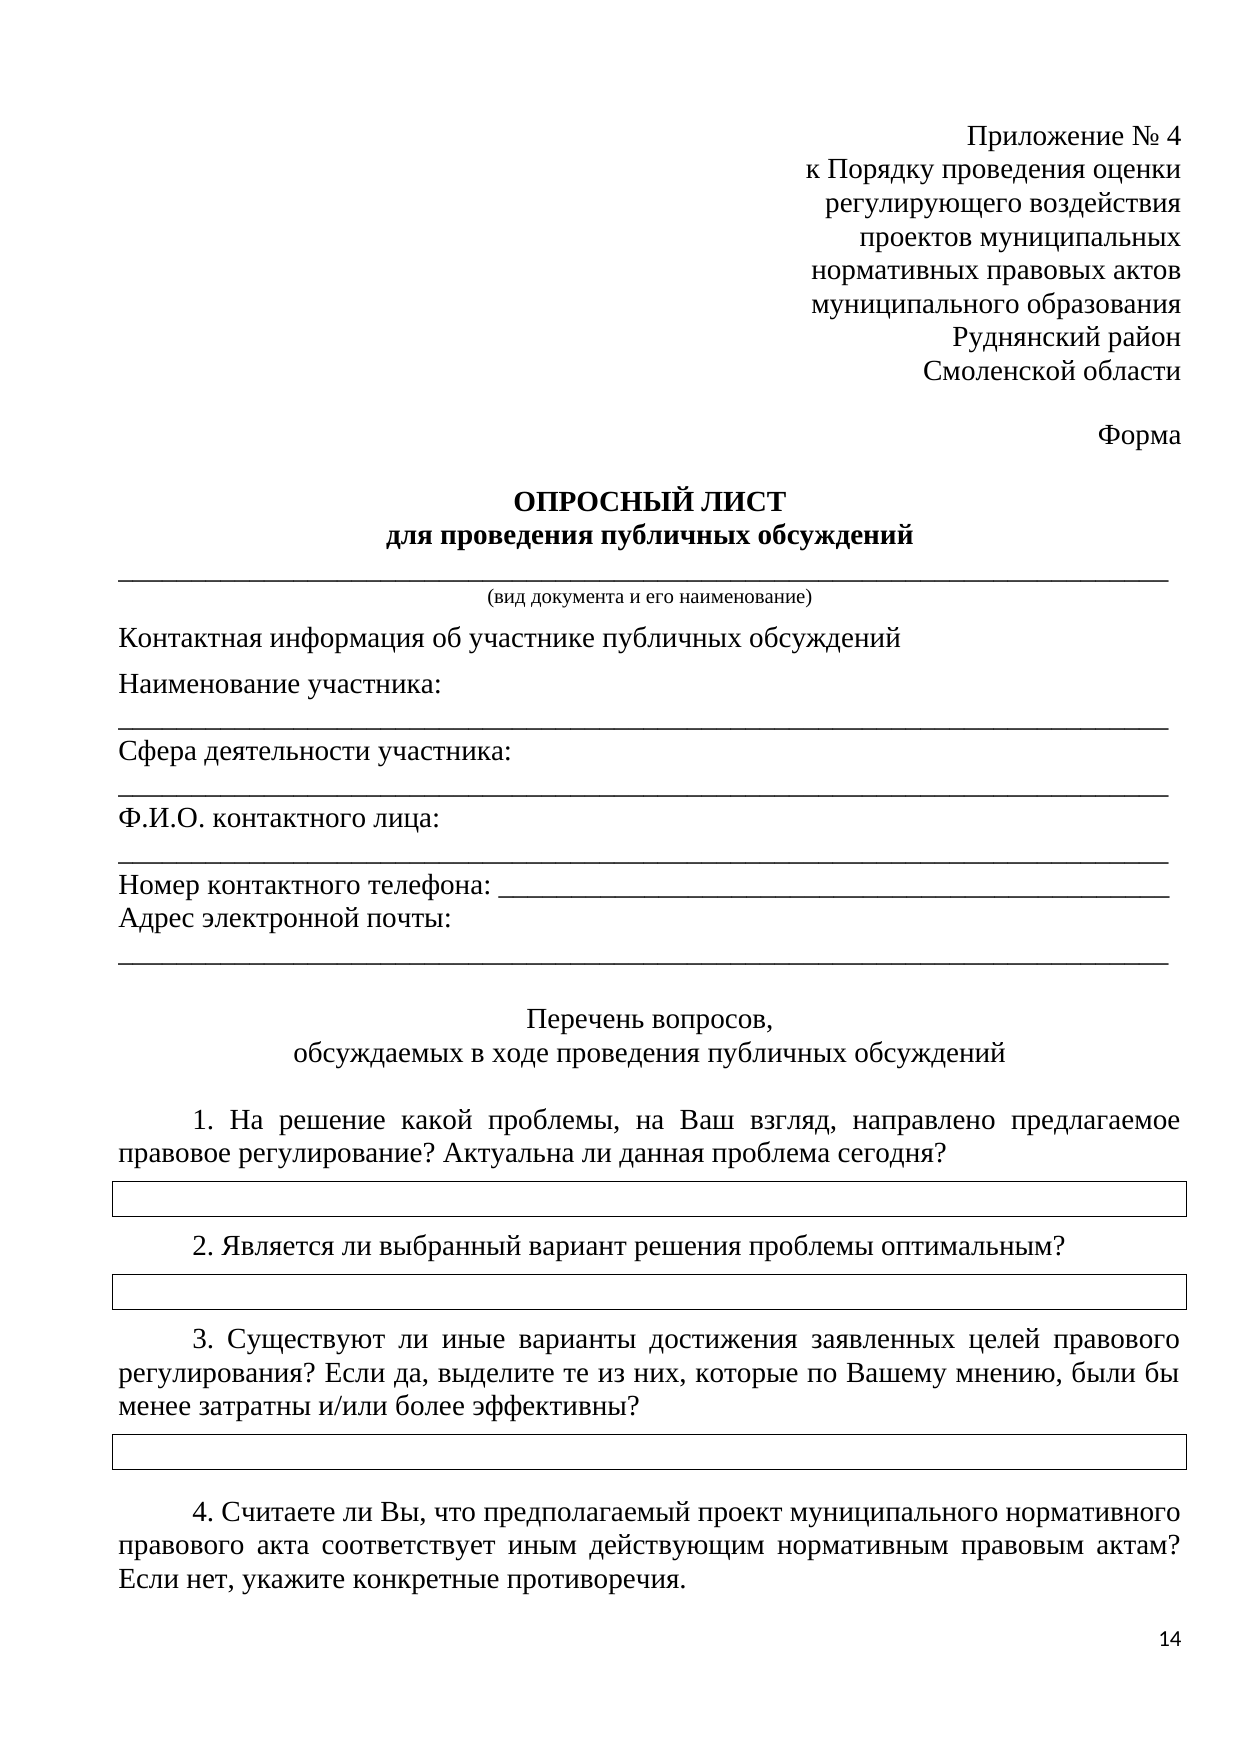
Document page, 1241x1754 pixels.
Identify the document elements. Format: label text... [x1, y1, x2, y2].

text Форма [418, 420, 1181, 450]
text Ф.И.О. контактного лица: [118, 800, 1181, 833]
text обсуждаемых в ходе проведения публичных обсуждений [118, 1035, 1181, 1068]
text (вид документа и его наименование) [118, 584, 1181, 608]
text ОПРОСНЫЙ ЛИСТ [118, 484, 1181, 517]
text ________________________________________________________________________ [118, 551, 1181, 584]
text 2. Является ли выбранный вариант решения проблемы оптимальным? [118, 1228, 1181, 1262]
text ________________________________________________________________________ [118, 833, 1181, 867]
text Номер контактного телефона: ______________________________________________ [118, 867, 1181, 901]
text для проведения публичных обсуждений [118, 517, 1181, 551]
text 1. На решение какой проблемы, на Ваш взгляд, направлено предлагаемое правовое регулирование? Актуальна ли данная проблема сегодня? [118, 1102, 1181, 1169]
text 4. Считаете ли Вы, что предполагаемый проект муниципального нормативного правового акта соответствует иным действующим нормативным правовым актам? Если нет, укажите конкретные противоречия. [118, 1494, 1181, 1594]
table_header [113, 1435, 1186, 1469]
text Адрес электронной почты: [118, 901, 1181, 934]
text проектов муниципальных [118, 219, 1181, 252]
text муниципального образования [118, 286, 1181, 319]
text Наименование участника: ________________________________________________________________________ [118, 666, 1181, 733]
table_header [113, 1275, 1186, 1308]
text ________________________________________________________________________ [118, 934, 1181, 968]
text нормативных правовых актов [118, 252, 1181, 286]
text Руднянский район [118, 319, 1181, 353]
table_header [113, 1182, 1186, 1216]
text к Порядку проведения оценки [118, 152, 1181, 185]
text регулирующего воздействия [118, 185, 1181, 219]
text Перечень вопросов, [118, 1001, 1181, 1035]
text Контактная информация об участнике публичных обсуждений [118, 620, 1181, 654]
text Сфера деятельности участника: ________________________________________________________________________ [118, 733, 1181, 800]
text Смоленской области [118, 353, 1181, 386]
text 3. Существуют ли иные варианты достижения заявленных целей правового регулирования? Если да, выделите те из них, которые по Вашему мнению, были бы менее затратны и/или более эффективны? [118, 1321, 1181, 1422]
text Приложение № 4 [118, 118, 1181, 152]
